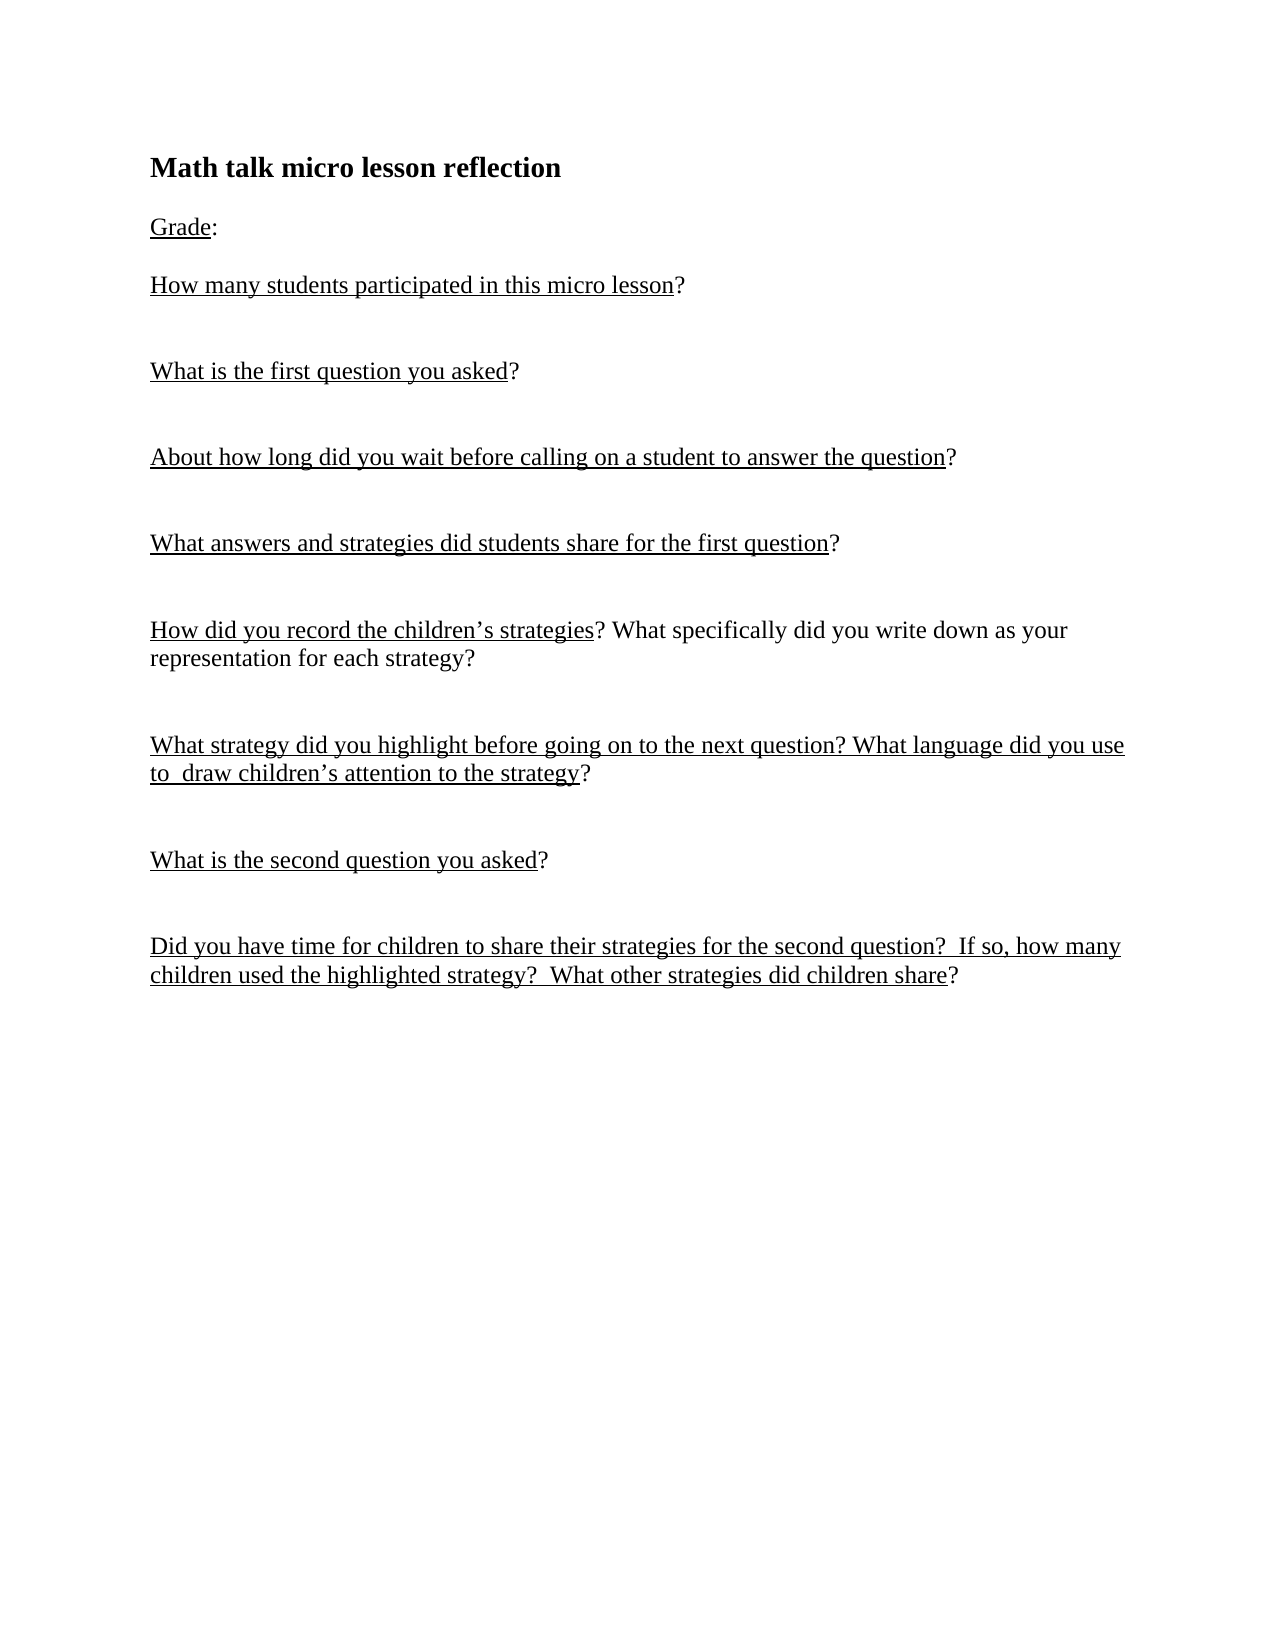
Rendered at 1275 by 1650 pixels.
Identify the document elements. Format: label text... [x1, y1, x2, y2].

text What answers and strategies did students share for the first question? [150, 528, 1125, 557]
text Grade: [150, 212, 1125, 241]
text Did you have time for children to share their strategies for the second question? If so, how many children used the highlighted strategy? What other strategies did children share? [150, 931, 1125, 988]
text How did you record the children’s strategies? What specifically did you write down as your representation for each strategy? [150, 615, 1125, 672]
text Math talk micro lesson reflection [150, 150, 1125, 183]
text What strategy did you highlight before going on to the next question? What language did you use to draw children’s attention to the strategy? [150, 730, 1125, 755]
text What is the second question you asked? [150, 845, 1125, 873]
text What is the first question you asked? [150, 356, 1125, 385]
text How many students participated in this micro lesson? [150, 270, 1125, 298]
text What strategy did you highlight before going on to the next question? What language did you use to draw children’s attention to the strategy? [150, 756, 1125, 787]
text About how long did you wait before calling on a student to answer the question? [150, 442, 1125, 471]
